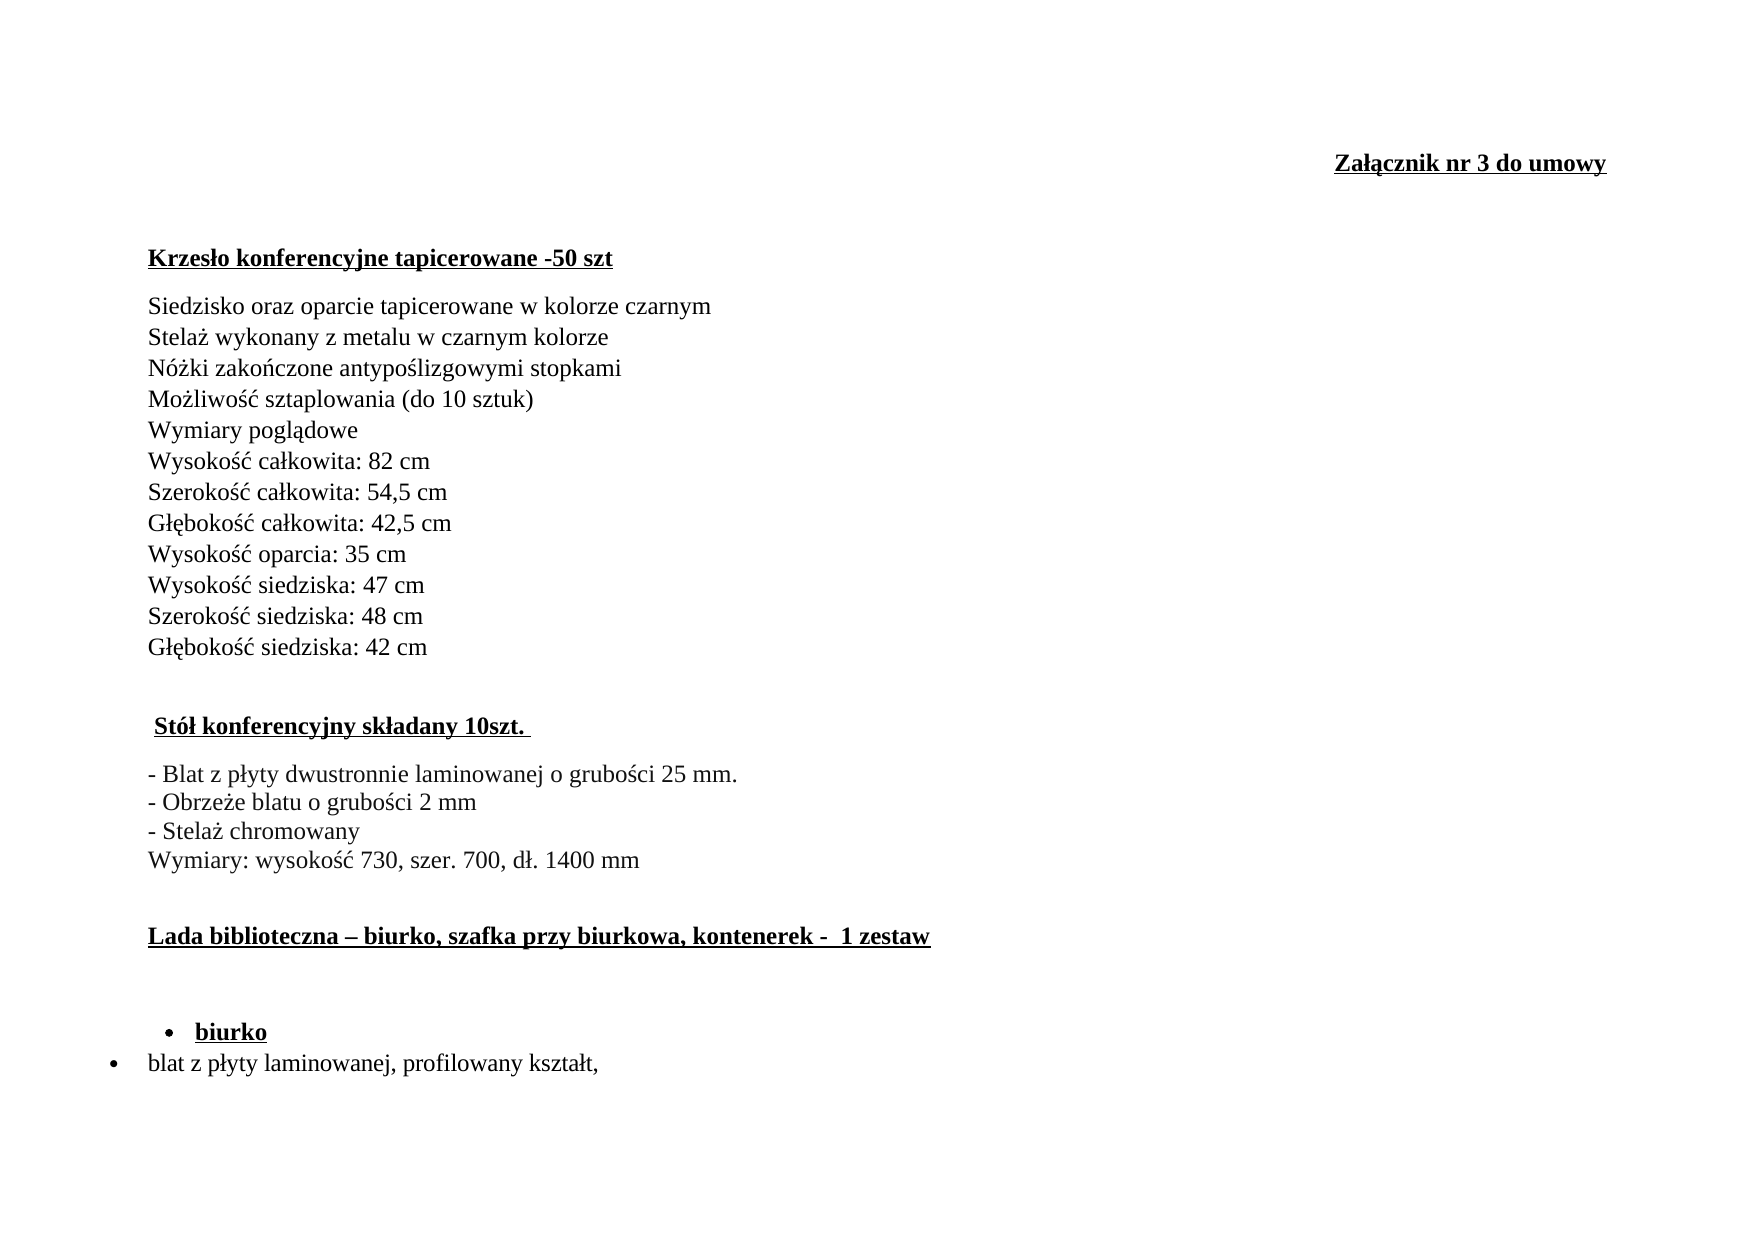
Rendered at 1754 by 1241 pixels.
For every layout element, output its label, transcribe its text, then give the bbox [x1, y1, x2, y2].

text Siedzisko oraz oparcie tapicerowane w kolorze czarnym [148, 291, 1606, 319]
text Wysokość oparcia: 35 cm [148, 539, 1606, 568]
text Stół konferencyjny składany 10szt. [148, 711, 1606, 740]
list blat z płyty laminowanej, profilowany kształt, [110, 1046, 1606, 1077]
text Głębokość siedziska: 42 cm [148, 632, 1606, 661]
text - Obrzeże blatu o grubości 2 mm [148, 787, 1606, 816]
text Krzesło konferencyjne tapicerowane -50 szt [148, 243, 1606, 272]
text Załącznik nr 3 do umowy [148, 148, 1606, 176]
text Wymiary poglądowe [148, 415, 1606, 444]
text Wysokość siedziska: 47 cm [148, 570, 1606, 599]
text Nóżki zakończone antypoślizgowymi stopkami [148, 353, 1606, 382]
text Wysokość całkowita: 82 cm [148, 446, 1606, 475]
text Szerokość całkowita: 54,5 cm [148, 477, 1606, 506]
text Możliwość sztaplowania (do 10 sztuk) [148, 384, 1606, 413]
text - Blat z płyty dwustronnie laminowanej o grubości 25 mm. [148, 759, 1606, 787]
text Stelaż wykonany z metalu w czarnym kolorze [148, 322, 1606, 351]
text Głębokość całkowita: 42,5 cm [148, 508, 1606, 537]
text - Stelaż chromowany [148, 816, 1606, 845]
text Szerokość siedziska: 48 cm [148, 601, 1606, 630]
text Lada biblioteczna – biurko, szafka przy biurkowa, kontenerek - 1 zestaw [148, 921, 1606, 950]
list biurko [165, 1017, 1606, 1046]
text Wymiary: wysokość 730, szer. 700, dł. 1400 mm [148, 845, 1606, 874]
